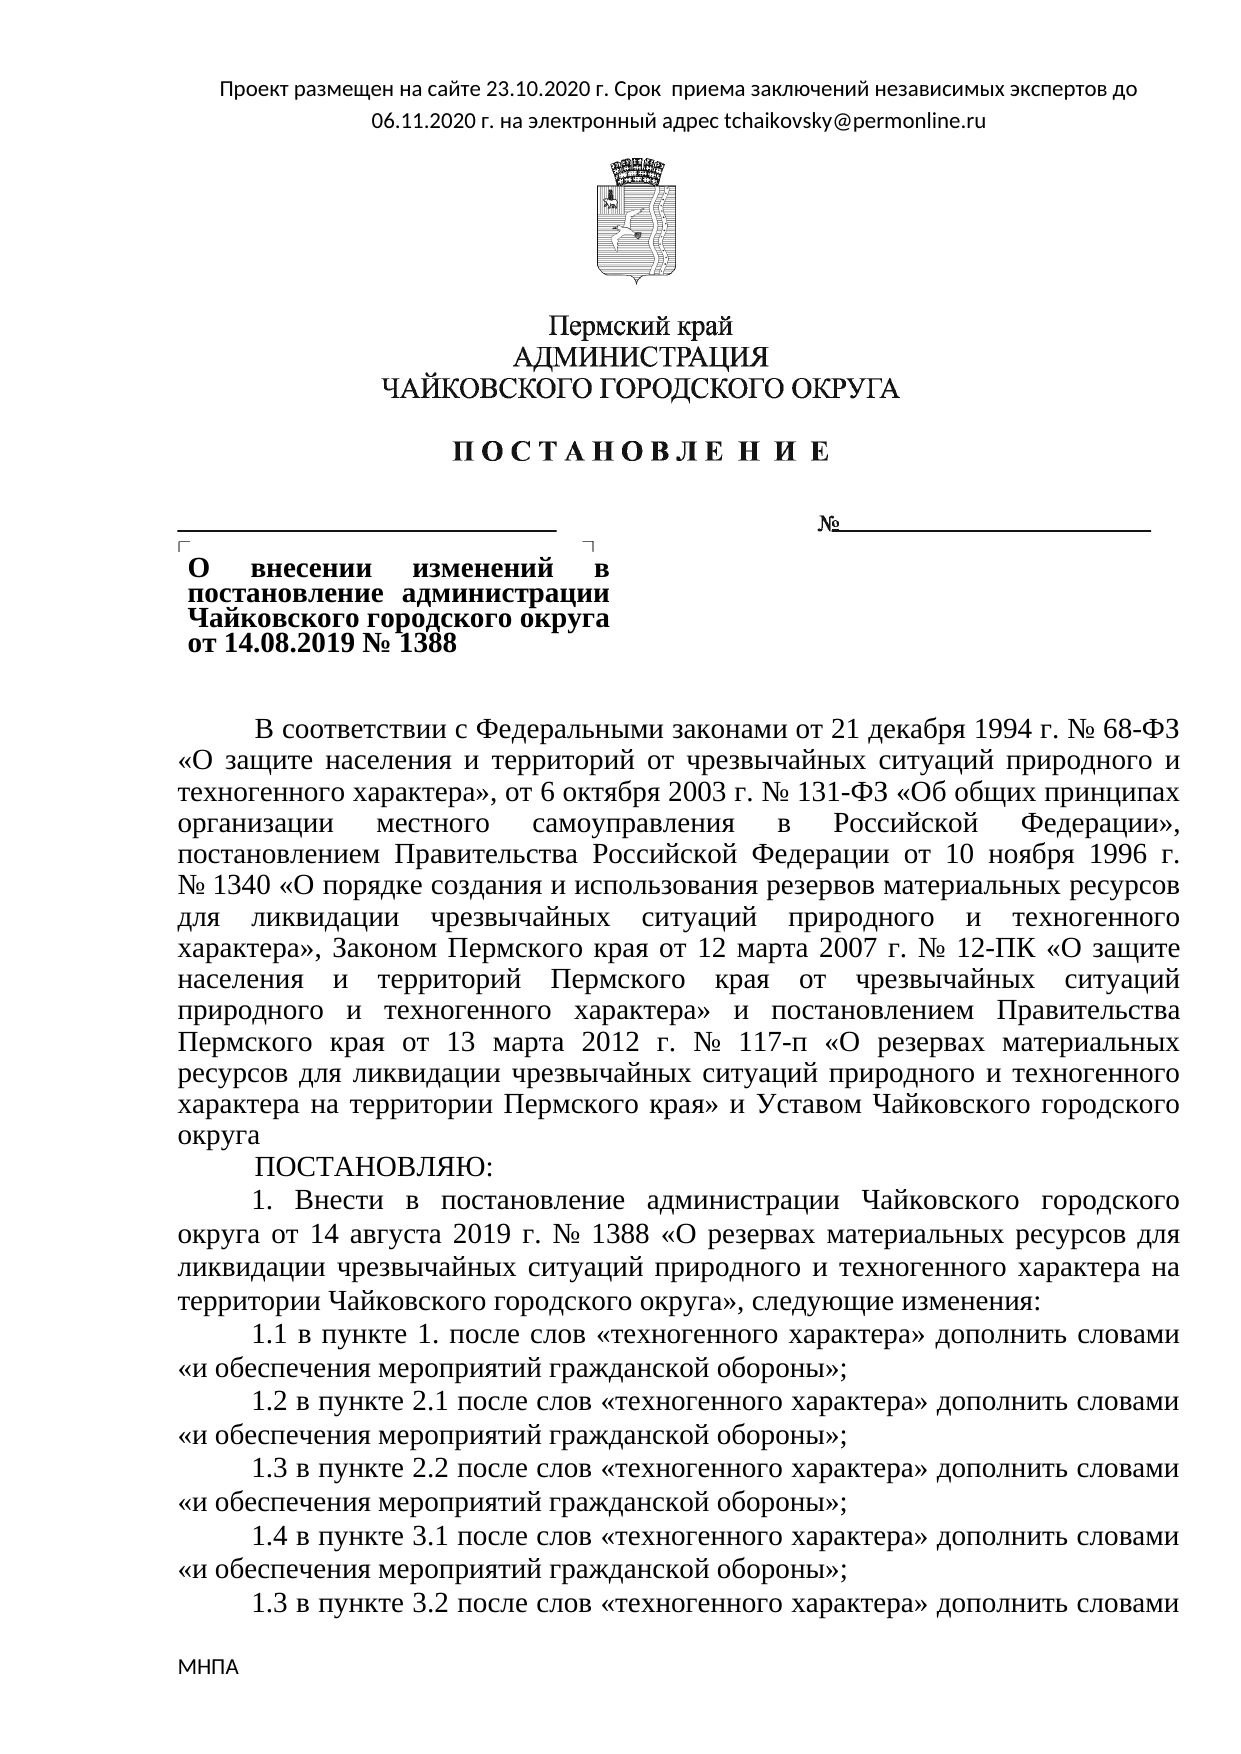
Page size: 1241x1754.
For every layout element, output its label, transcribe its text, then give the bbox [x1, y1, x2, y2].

text В соответствии с Федеральными законами от 21 декабря 1994 г. № 68-ФЗ «О защите населения и территорий от чрезвычайных ситуаций природного и техногенного характера», от 6 октября 2003 г. № 131-ФЗ «Об общих принципах организации местного самоуправления в Российской Федерации», постановлением Правительства Российской Федерации от 10 ноября 1996 г. № 1340 «О порядке создания и использования резервов материальных ресурсов для ликвидации чрезвычайных ситуаций природного и техногенного характера», Законом Пермского края от 12 марта 2007 г. № 12-ПК «О защите населения и территорий Пермского края от чрезвычайных ситуаций природного и техногенного характера» и постановлением Правительства Пермского края от 13 марта 2012 г. № 117-п «О резервах материальных ресурсов для ликвидации чрезвычайных ситуаций природного и техногенного характера на территории Пермского края» и Уставом Чайковского городского округа [177, 714, 1181, 1151]
text ПОСТАНОВЛЯЮ: [177, 1151, 1181, 1182]
text 1. Внести в постановление администрации Чайковского городского округа от 14 августа 2019 г. № 1388 «О резервах материальных ресурсов для ликвидации чрезвычайных ситуаций природного и техногенного характера на территории Чайковского городского округа», следующие изменения: [177, 1182, 1181, 1316]
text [177, 1585, 1181, 1618]
text 1.4 в пункте 3.1 после слов «техногенного характера» дополнить словами «и обеспечения мероприятий гражданской обороны»; [177, 1518, 1181, 1585]
picture [177, 158, 1152, 552]
text 1.1 в пункте 1. после слов «техногенного характера» дополнить словами «и обеспечения мероприятий гражданской обороны»; [177, 1316, 1181, 1383]
text 1.3 в пункте 2.2 после слов «техногенного характера» дополнить словами «и обеспечения мероприятий гражданской обороны»; [177, 1451, 1181, 1518]
text 1.2 в пункте 2.1 после слов «техногенного характера» дополнить словами «и обеспечения мероприятий гражданской обороны»; [177, 1383, 1181, 1451]
